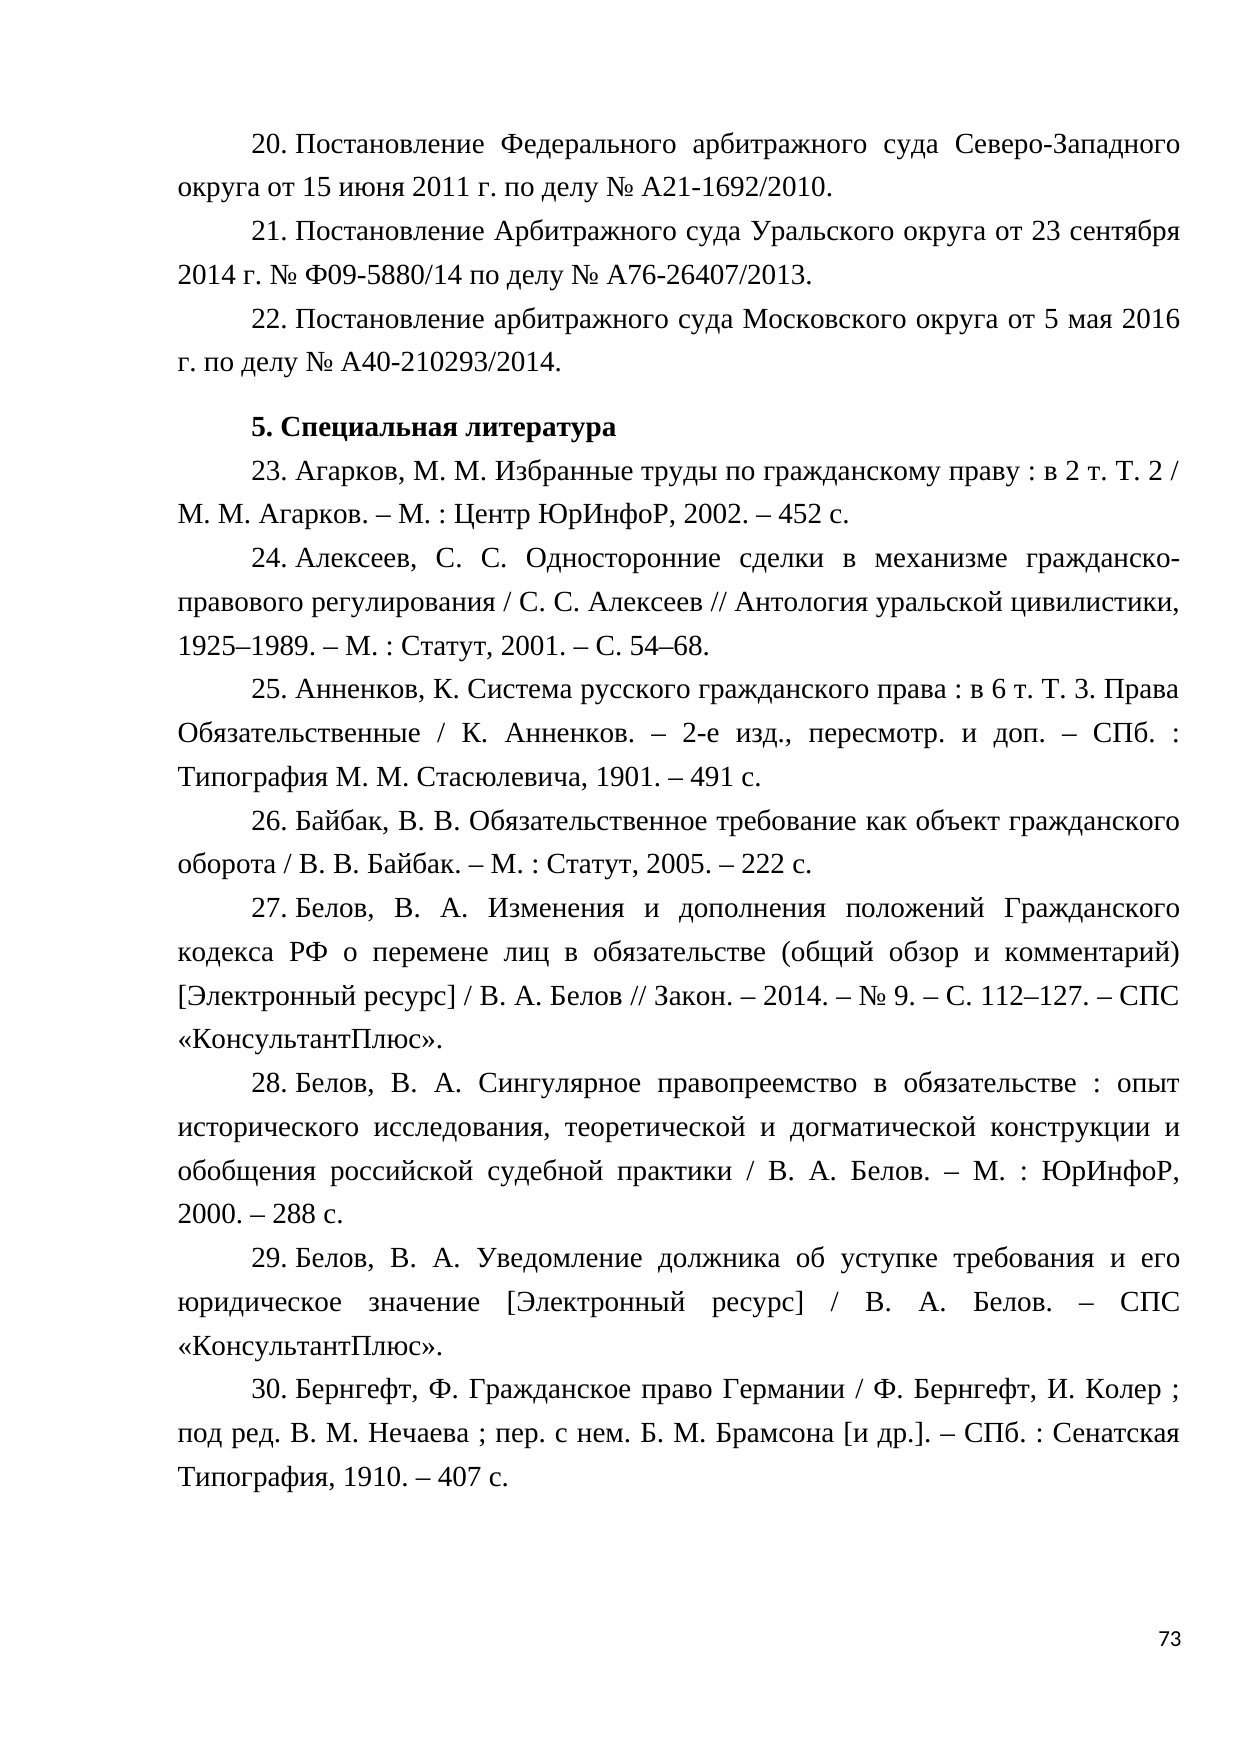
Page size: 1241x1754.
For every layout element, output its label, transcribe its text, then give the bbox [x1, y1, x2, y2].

list Постановление Федерального арбитражного суда Северо-Западного округа от 15 июня 2011 г. по делу № А21-1692/2010. [177, 118, 1181, 206]
list Алексеев, С. С. Односторонние сделки в механизме гражданско-правового регулирования / С. С. Алексеев // Антология уральской цивилистики, 1925–1989. – М. : Статут, 2001. – С. 54–68. [177, 533, 1181, 664]
list Белов, В. А. Уведомление должника об уступке требования и его юридическое значение [Электронный ресурс] / В. А. Белов. – СПС «КонсультантПлюс». [177, 1233, 1181, 1364]
list Агарков, М. М. Избранные труды по гражданскому праву : в 2 т. Т. 2 / М. М. Агарков. – М. : Центр ЮрИнфоР, 2002. – 452 с. [177, 445, 1181, 533]
list Специальная литература [177, 401, 1181, 445]
list Бернгефт, Ф. Гражданское право Германии / Ф. Бернгефт, И. Колер ; под ред. В. М. Нечаева ; пер. с нем. Б. М. Брамсона [и др.]. – СПб. : Сенатская Типография, 1910. – 407 с. [177, 1364, 1181, 1495]
list Анненков, К. Система русского гражданского права : в 6 т. Т. 3. Права Обязательственные / К. Анненков. – 2-е изд., пересмотр. и доп. – СПб. : Типография М. М. Стасюлевича, 1901. – 491 с. [177, 664, 1181, 795]
list Байбак, В. В. Обязательственное требование как объект гражданского оборота / В. В. Байбак. – М. : Статут, 2005. – 222 с. [177, 795, 1181, 883]
list Белов, В. А. Сингулярное правопреемство в обязательстве : опыт исторического исследования, теоретической и догматической конструкции и обобщения российской судебной практики / В. А. Белов. – М. : ЮрИнфоР, 2000. – 288 с. [177, 1058, 1181, 1233]
list Постановление арбитражного суда Московского округа от 5 мая 2016 г. по делу № А40-210293/2014. [177, 293, 1181, 381]
list Белов, В. А. Изменения и дополнения положений Гражданского кодекса РФ о перемене лиц в обязательстве (общий обзор и комментарий) [Электронный ресурс] / В. А. Белов // Закон. – 2014. – № 9. – С. 112–127. – СПС «КонсультантПлюс». [177, 883, 1181, 1058]
list Постановление Арбитражного суда Уральского округа от 23 сентября 2014 г. № Ф09-5880/14 по делу № А76-26407/2013. [177, 206, 1181, 293]
